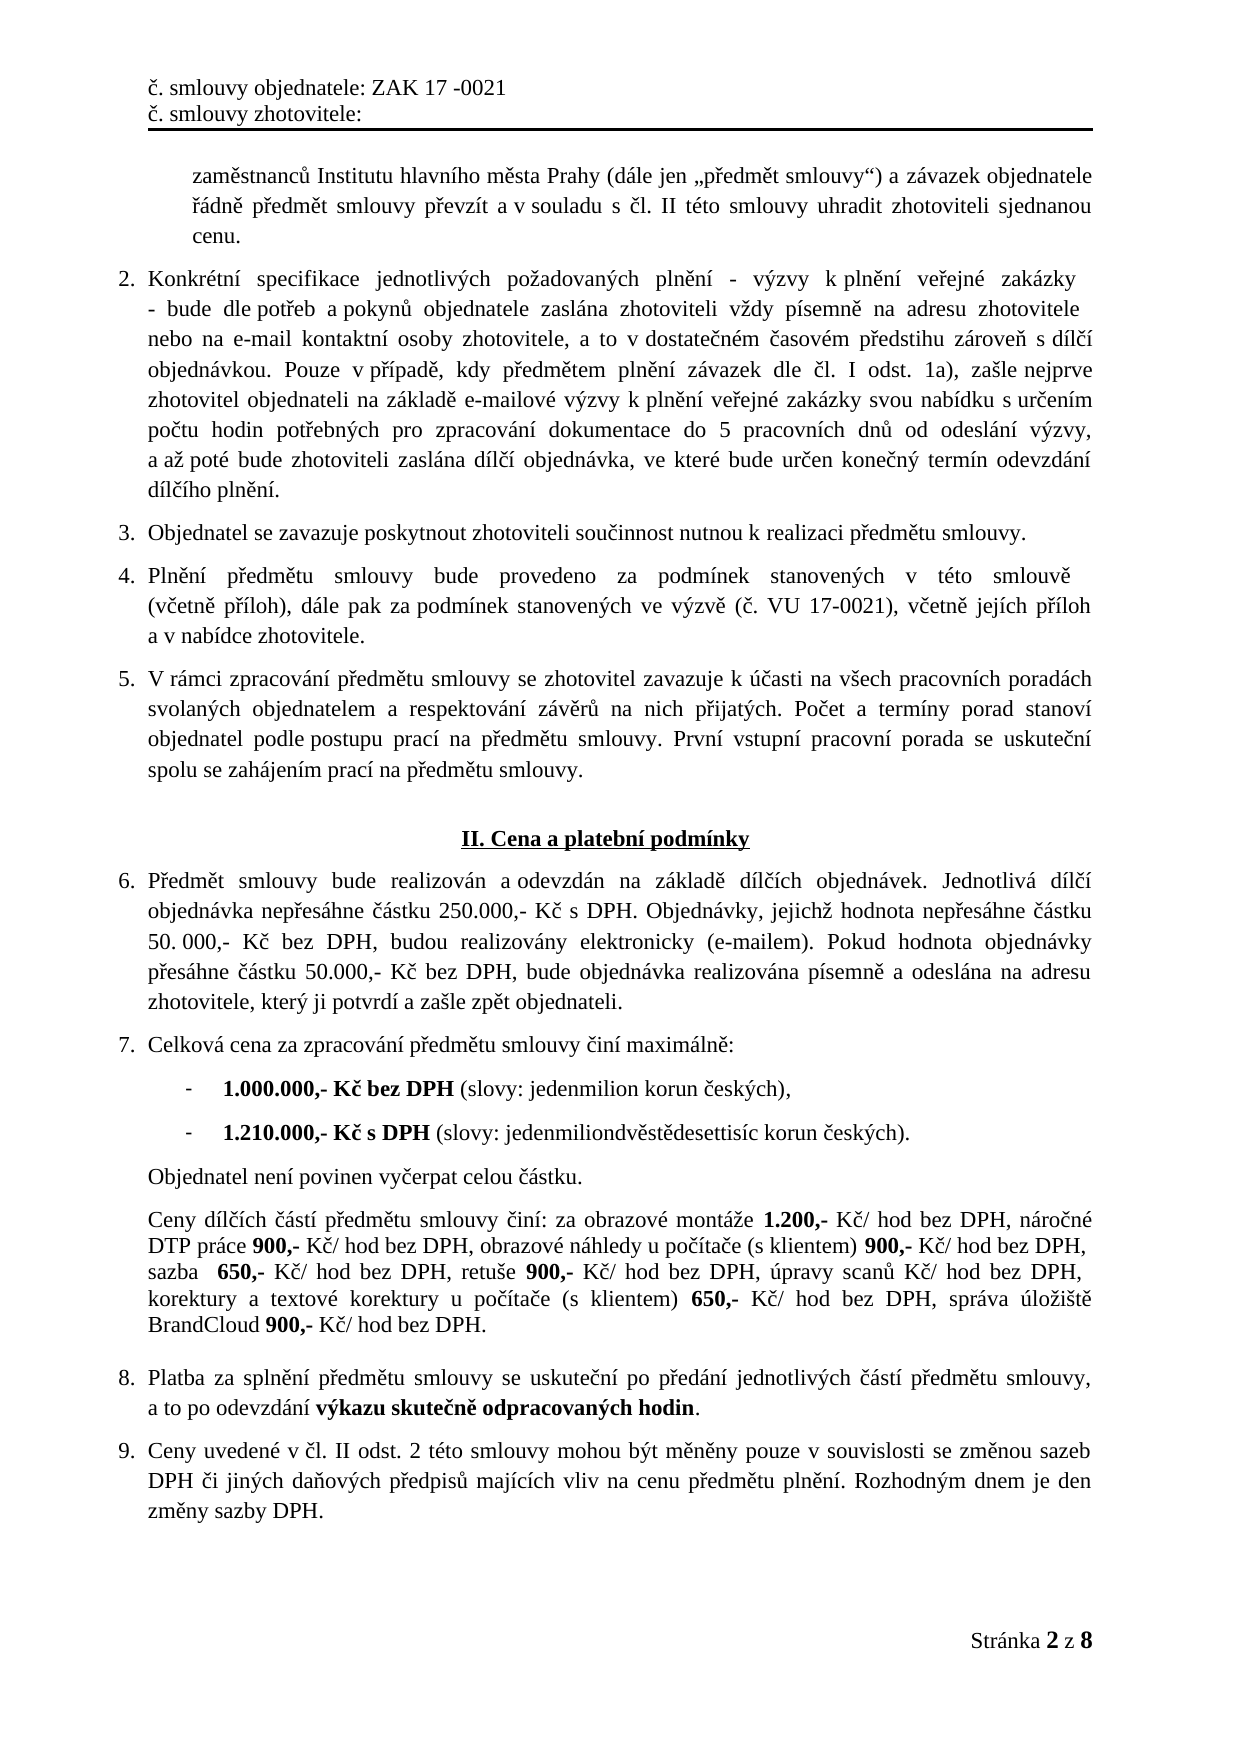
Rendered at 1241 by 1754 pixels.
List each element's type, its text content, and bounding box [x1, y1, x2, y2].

text Ceny dílčích částí předmětu smlouvy činí: za obrazové montáže 1.200,- Kč/ hod bez DPH, náročné DTP práce 900,- Kč/ hod bez DPH, obrazové náhledy u počítače (s klientem) 900,- Kč/ hod bez DPH, sazba 650,- Kč/ hod bez DPH, retuše 900,- Kč/ hod bez DPH, úpravy scanů Kč/ hod bez DPH, korektury a textové korektury u počítače (s klientem) 650,- Kč/ hod bez DPH, správa úložiště BrandCloud 900,- Kč/ hod bez DPH. [148, 1206, 1093, 1337]
list Předmět smlouvy bude realizován a odevzdán na základě dílčích objednávek. Jednotlivá dílčí objednávka nepřesáhne částku 250.000,- Kč s DPH. Objednávky, jejichž hodnota nepřesáhne částku 50. 000,- Kč bez DPH, budou realizovány elektronicky (e-mailem). Pokud hodnota objednávky přesáhne částku 50.000,- Kč bez DPH, bude objednávka realizována písemně a odeslána na adresu zhotovitele, který ji potvrdí a zašle zpět objednateli. [118, 867, 1093, 1014]
list Ceny uvedené v čl. II odst. 2 této smlouvy mohou být měněny pouze v souvislosti se změnou sazeb DPH či jiných daňových předpisů majících vliv na cenu předmětu plnění. Rozhodným dnem je den změny sazby DPH. [118, 1437, 1093, 1523]
text II. Cena a platební podmínky [118, 825, 1093, 851]
list V rámci zpracování předmětu smlouvy se zhotovitel zavazuje k účasti na všech pracovních poradách svolaných objednatelem a respektování závěrů na nich přijatých. Počet a termíny porad stanoví objednatel podle postupu prací na předmětu smlouvy. První vstupní pracovní porada se uskuteční spolu se zahájením prací na předmětu smlouvy. [118, 665, 1093, 782]
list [148, 162, 1093, 249]
list Konkrétní specifikace jednotlivých požadovaných plnění - výzvy k plnění veřejné zakázky - bude dle potřeb a pokynů objednatele zaslána zhotoviteli vždy písemně na adresu zhotovitele nebo na e-mail kontaktní osoby zhotovitele, a to v dostatečném časovém předstihu zároveň s dílčí objednávkou. Pouze v případě, kdy předmětem plnění závazek dle čl. I odst. 1a), zašle nejprve zhotovitel objednateli na základě e-mailové výzvy k plnění veřejné zakázky svou nabídku s určením počtu hodin potřebných pro zpracování dokumentace do 5 pracovních dnů od odeslání výzvy, a až poté bude zhotoviteli zaslána dílčí objednávka, ve které bude určen konečný termín odevzdání dílčího plnění. [118, 265, 1093, 503]
list 1.210.000,- Kč s DPH (slovy: jedenmiliondvěstědesettisíc korun českých). [185, 1118, 1093, 1146]
list 1.000.000,- Kč bez DPH (slovy: jedenmilion korun českých), [185, 1074, 1093, 1102]
text Objednatel není povinen vyčerpat celou částku. [148, 1163, 1093, 1189]
list Celková cena za zpracování předmětu smlouvy činí maximálně: [118, 1031, 1093, 1057]
list Plnění předmětu smlouvy bude provedeno za podmínek stanovených v této smlouvě (včetně příloh), dále pak za podmínek stanovených ve výzvě (č. VU 17-0021), včetně jejích příloh a v nabídce zhotovitele. [118, 562, 1093, 649]
list Objednatel se zavazuje poskytnout zhotoviteli součinnost nutnou k realizaci předmětu smlouvy. [118, 519, 1093, 546]
list Platba za splnění předmětu smlouvy se uskuteční po předání jednotlivých částí předmětu smlouvy, a to po odevzdání výkazu skutečně odpracovaných hodin. [118, 1364, 1093, 1420]
